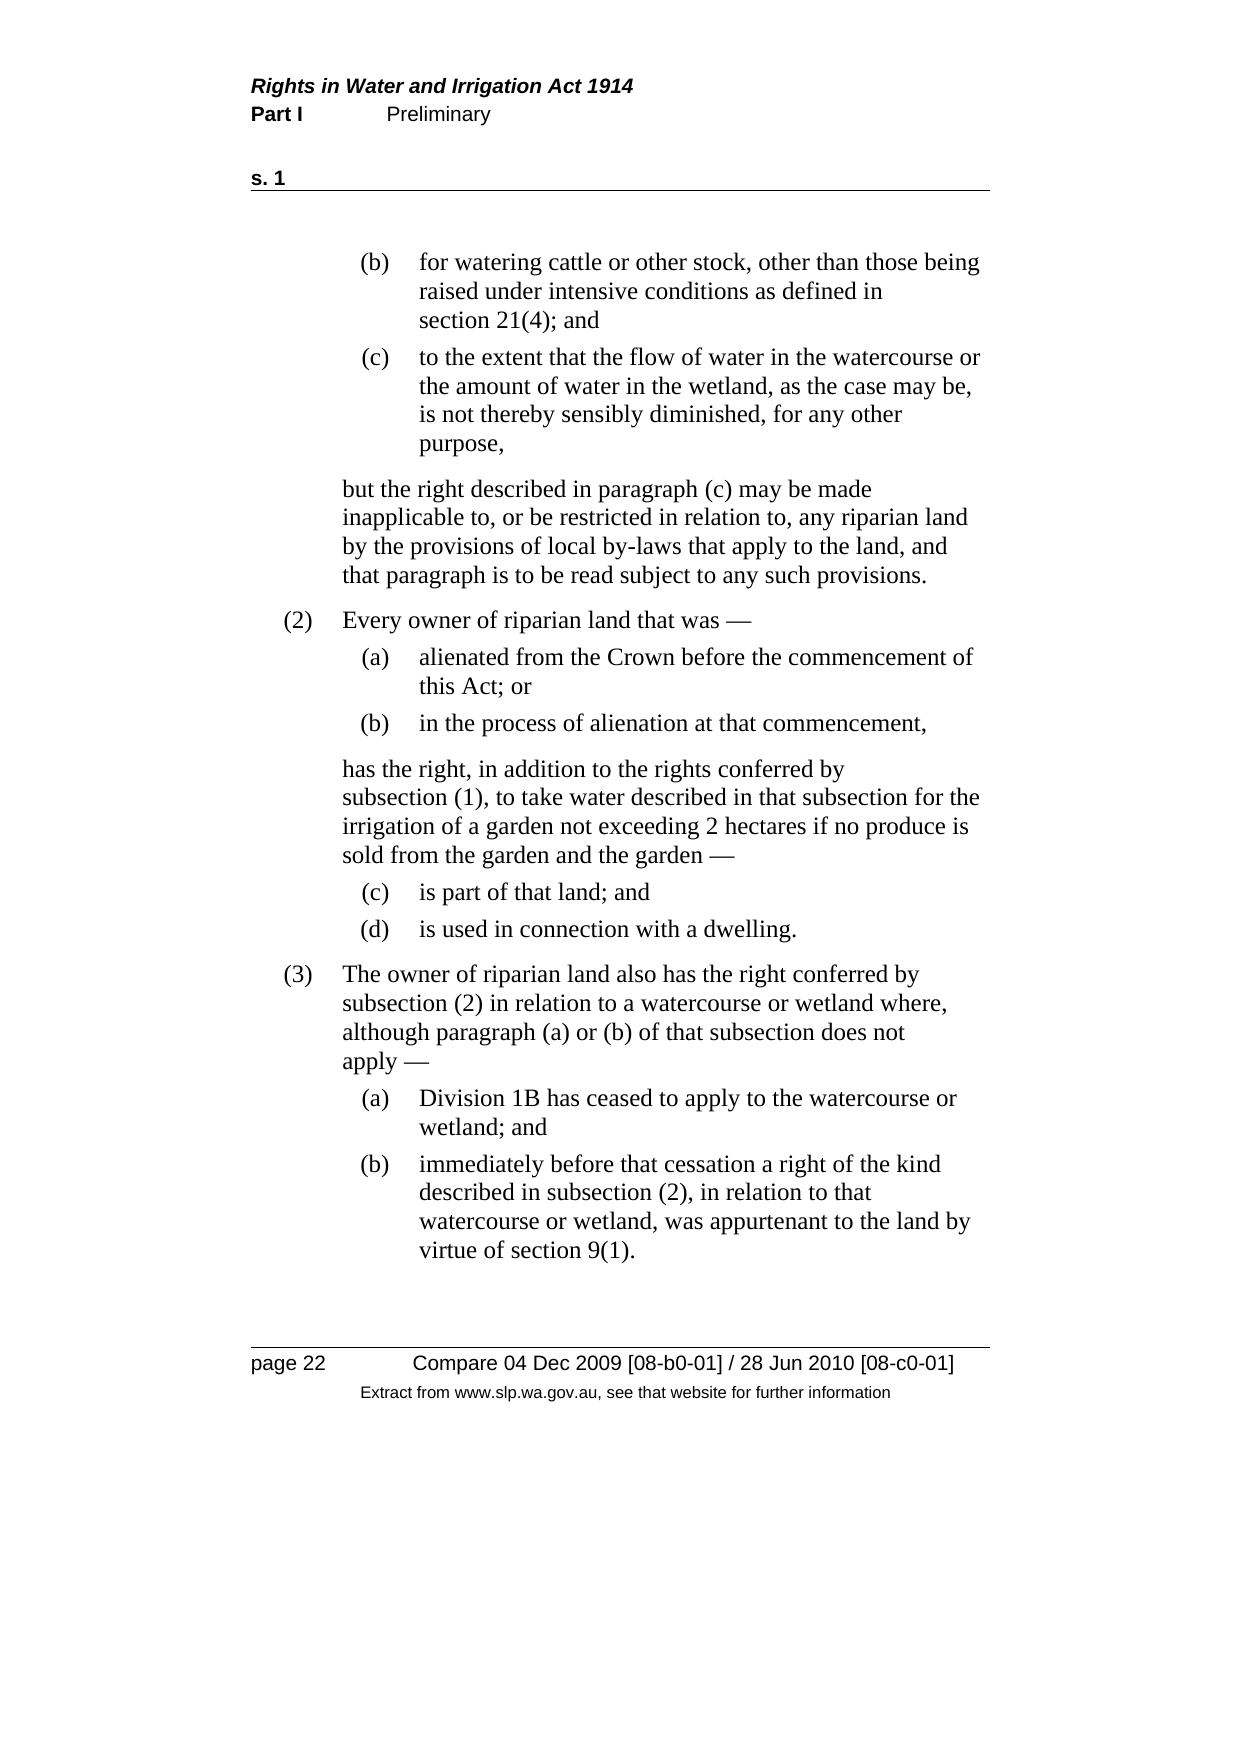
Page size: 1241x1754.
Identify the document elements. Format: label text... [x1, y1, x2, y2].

text (b) immediately before that cessation a right of the kind described in subsection (2), in relation to that watercourse or wetland, was appurtenant to the land by virtue of section 9(1). [251, 1149, 990, 1264]
text (b) for watering cattle or other stock, other than those being raised under intensive conditions as defined in section 21(4); and [251, 247, 990, 334]
text (2) Every owner of riparian land that was — [251, 605, 990, 634]
text (a) alienated from the Crown before the commencement of this Act; or [251, 642, 990, 700]
text has the right, in addition to the rights conferred by subsection (1), to take water described in that subsection for the irrigation of a garden not exceeding 2 hectares if no produce is sold from the garden and the garden — [251, 754, 990, 869]
text but the right described in paragraph (c) may be made inapplicable to, or be restricted in relation to, any riparian land by the provisions of local by-laws that apply to the land, and that paragraph is to be read subject to any such provisions. [251, 474, 990, 589]
text (3) The owner of riparian land also has the right conferred by subsection (2) in relation to a watercourse or wetland where, although paragraph (a) or (b) of that subsection does not apply — [251, 959, 990, 1074]
text (a) Division 1B has ceased to apply to the watercourse or wetland; and [251, 1083, 990, 1140]
text (c) is part of that land; and [251, 877, 990, 906]
text (b) in the process of alienation at that commencement, [251, 708, 990, 737]
text (d) is used in connection with a dwelling. [251, 914, 990, 943]
text (c) to the extent that the flow of water in the watercourse or the amount of water in the wetland, as the case may be, is not thereby sensibly diminished, for any other purpose, [251, 342, 990, 457]
